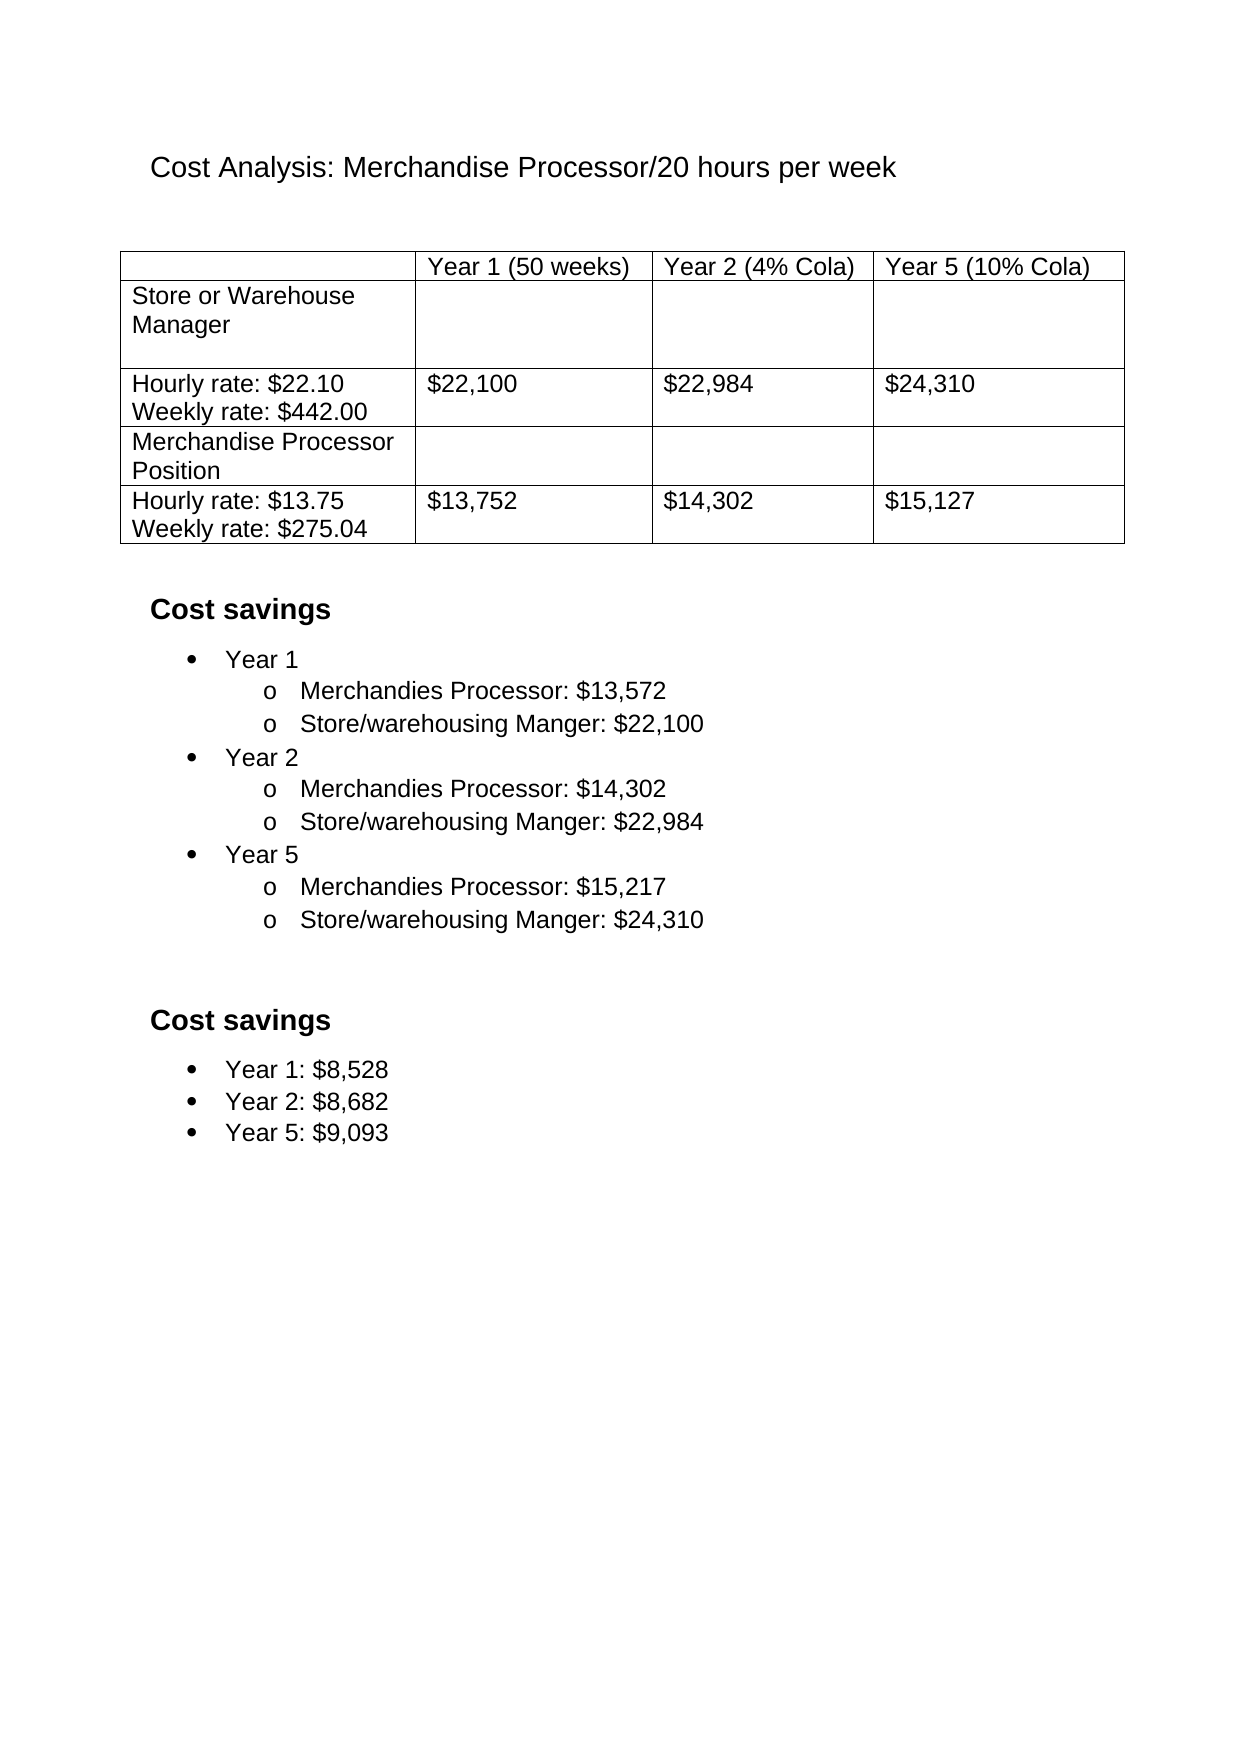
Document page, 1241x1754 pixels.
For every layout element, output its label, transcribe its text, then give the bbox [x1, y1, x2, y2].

list Store/warehousing Manger: $22,984 [262, 807, 1090, 838]
list Year 2: $8,682 [187, 1087, 1090, 1115]
table_cell [874, 281, 1124, 368]
list Year 5 [187, 840, 1090, 869]
table_cell Merchandise Processor Position [121, 427, 415, 485]
table_cell $13,752 [416, 486, 652, 543]
list Merchandies Processor: $14,302 [262, 774, 1090, 805]
table_cell $15,127 [874, 486, 1124, 543]
table_cell [416, 281, 652, 368]
table_cell Store or Warehouse Manager [121, 281, 415, 368]
list Year 5: $9,093 [187, 1118, 1090, 1147]
table_cell [653, 281, 873, 368]
table_cell $22,100 [416, 369, 652, 426]
table_cell [653, 427, 873, 485]
text Cost Analysis: Merchandise Processor/20 hours per week [150, 150, 1090, 183]
table_cell $24,310 [874, 369, 1124, 426]
table_header [121, 252, 415, 280]
list Year 1 [187, 645, 1090, 674]
text Cost savings [150, 1003, 1090, 1036]
table_cell $14,302 [653, 486, 873, 543]
table_cell [416, 427, 652, 485]
table_cell Hourly rate: $13.75 Weekly rate: $275.04 [121, 486, 415, 543]
list Store/warehousing Manger: $24,310 [262, 905, 1090, 936]
table_header Year 5 (10% Cola) [874, 252, 1124, 280]
list Merchandies Processor: $13,572 [262, 676, 1090, 707]
table_cell $22,984 [653, 369, 873, 426]
text Cost savings [150, 592, 1090, 626]
list Merchandies Processor: $15,217 [262, 872, 1090, 902]
table_header Year 2 (4% Cola) [653, 252, 873, 280]
table_cell [874, 427, 1124, 485]
table_header Year 1 (50 weeks) [416, 252, 652, 280]
list Year 2 [187, 743, 1090, 771]
table_cell Hourly rate: $22.10 Weekly rate: $442.00 [121, 369, 415, 426]
list Year 1: $8,528 [187, 1055, 1090, 1084]
list Store/warehousing Manger: $22,100 [262, 709, 1090, 740]
